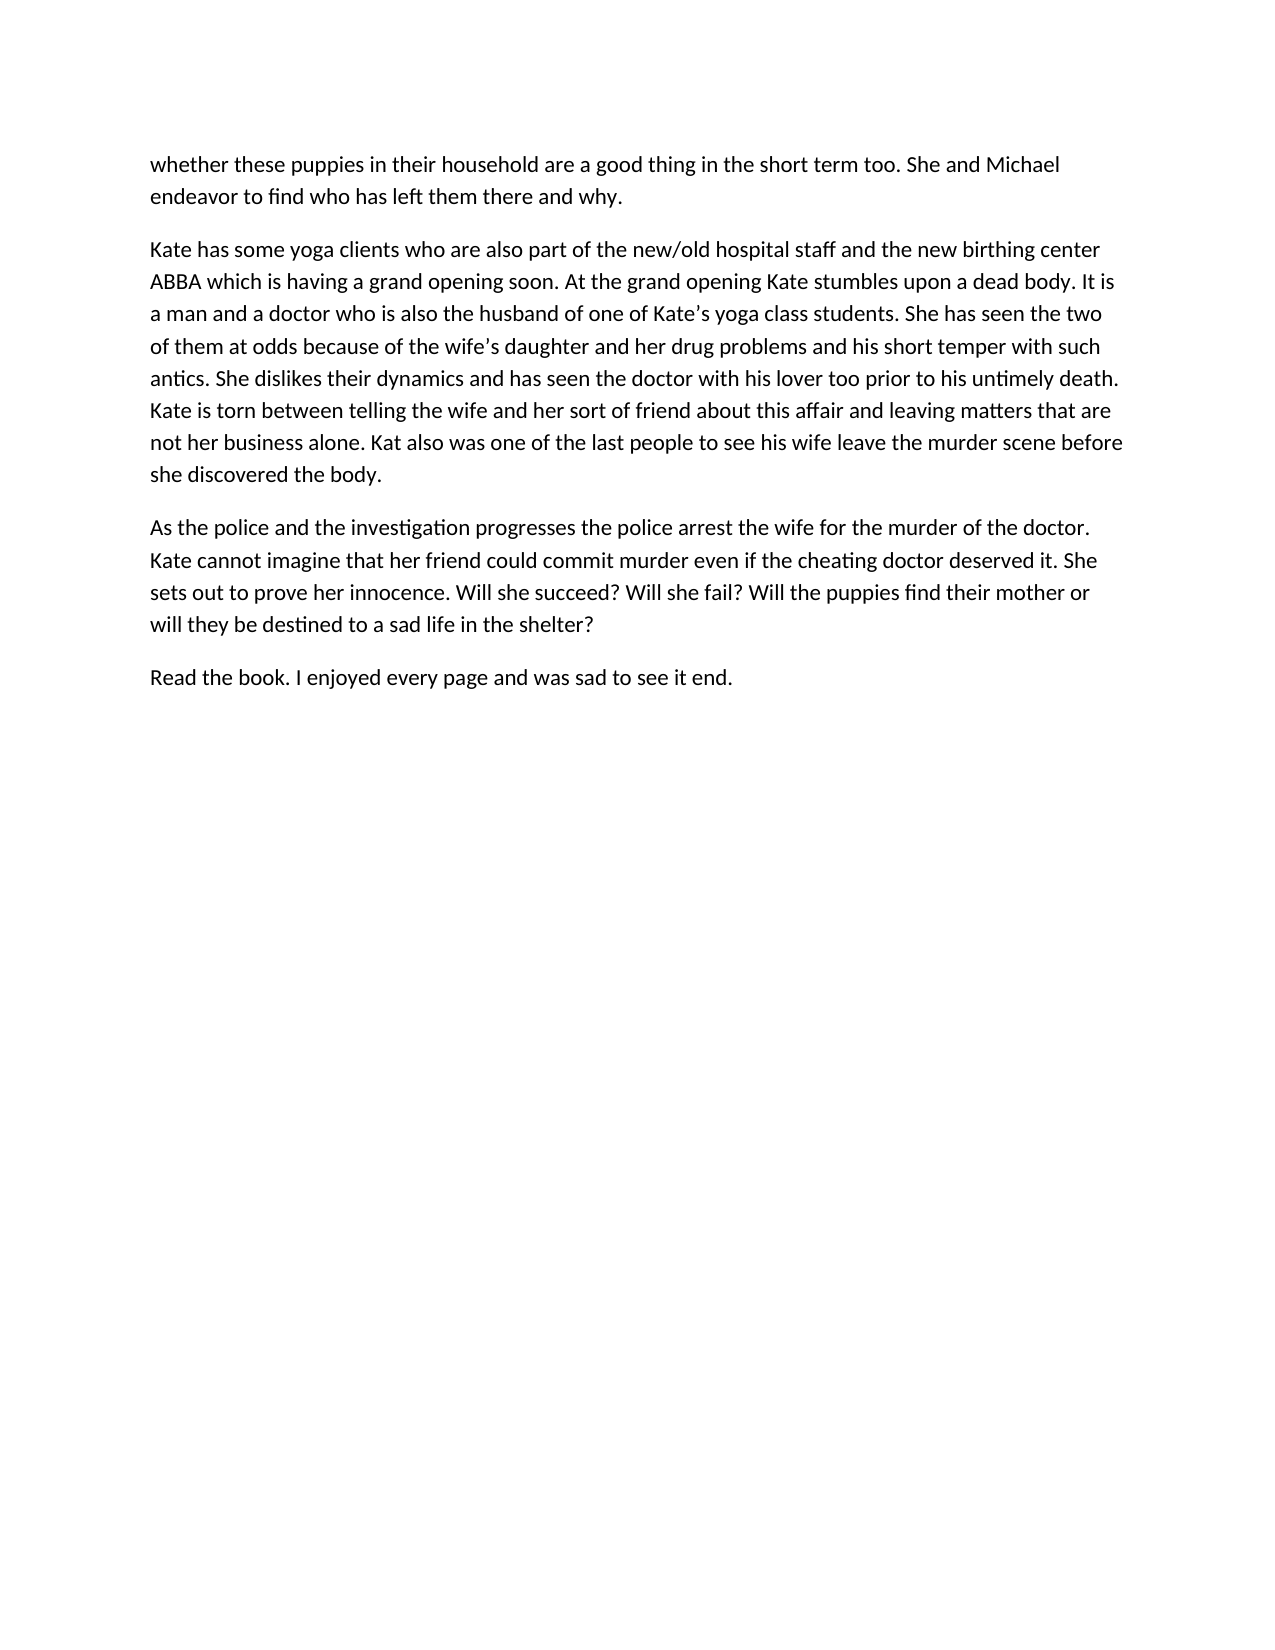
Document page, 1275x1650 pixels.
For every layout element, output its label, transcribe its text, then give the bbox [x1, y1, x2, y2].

text Kate has some yoga clients who are also part of the new/old hospital staff and the new birthing center ABBA which is having a grand opening soon. At the grand opening Kate stumbles upon a dead body. It is a man and a doctor who is also the husband of one of Kate’s yoga class students. She has seen the two of them at odds because of the wife’s daughter and her drug problems and his short temper with such antics. She dislikes their dynamics and has seen the doctor with his lover too prior to his untimely death. Kate is torn between telling the wife and her sort of friend about this affair and leaving matters that are not her business alone. Kat also was one of the last people to see his wife leave the murder scene before she discovered the body. [150, 235, 1125, 488]
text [150, 150, 1125, 210]
text Read the book. I enjoyed every page and was sad to see it end. [150, 663, 1125, 691]
text As the police and the investigation progresses the police arrest the wife for the murder of the doctor. Kate cannot imagine that her friend could commit murder even if the cheating doctor deserved it. She sets out to prove her innocence. Will she succeed? Will she fail? Will the puppies find their mother or will they be destined to a sad life in the shelter? [150, 513, 1125, 638]
